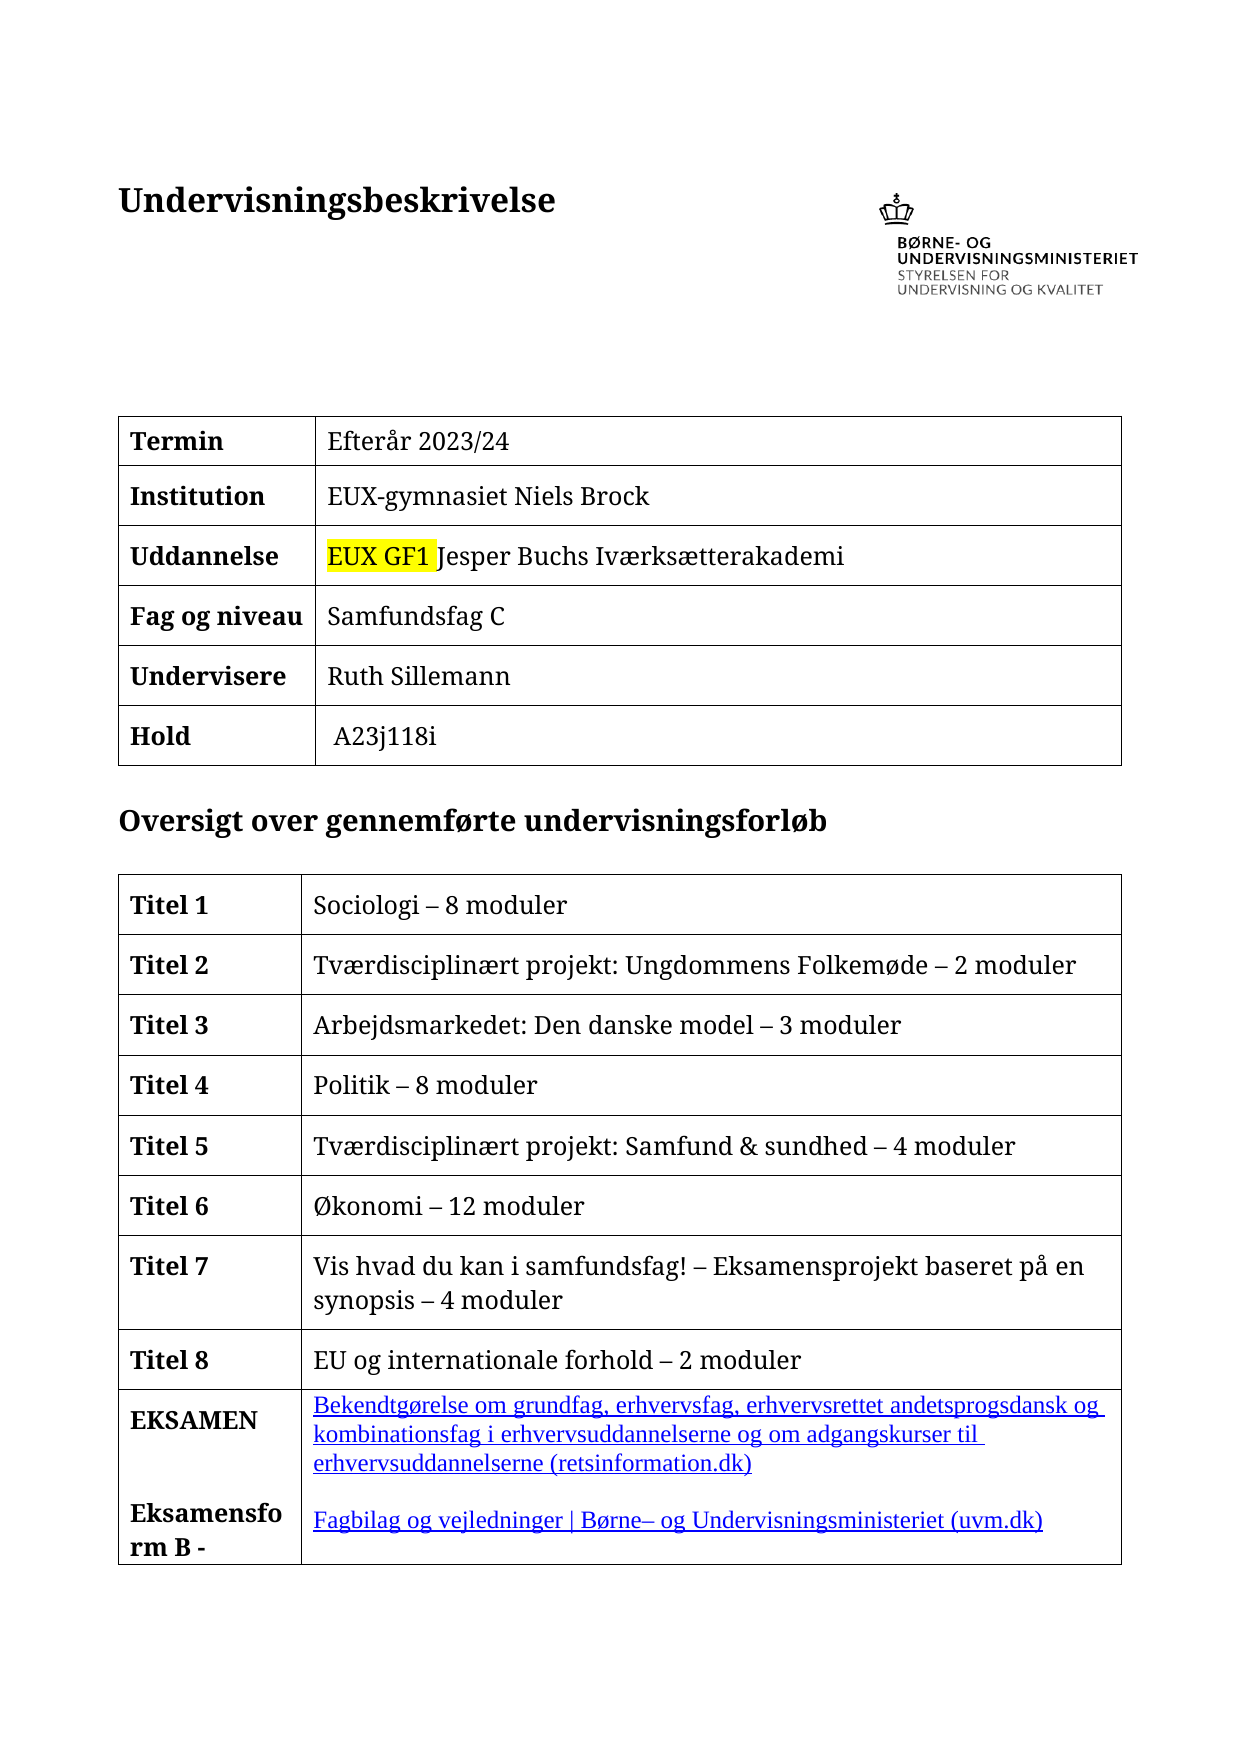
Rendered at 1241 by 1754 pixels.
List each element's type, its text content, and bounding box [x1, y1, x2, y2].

table_cell Titel 2 [119, 935, 301, 994]
table_header Sociologi – 8 moduler [302, 875, 1121, 934]
table_cell Titel 5 [119, 1116, 301, 1175]
table_header Efterår 2023/24 [316, 417, 1121, 465]
table_cell Arbejdsmarkedet: Den danske model – 3 moduler [302, 995, 1121, 1054]
table_cell Uddannelse [119, 526, 315, 585]
table_cell Institution [119, 466, 315, 525]
table_cell Vis hvad du kan i samfundsfag! – Eksamensprojekt baseret på en synopsis – 4 moduler [302, 1236, 1121, 1329]
table_cell A23j118i [316, 706, 1121, 765]
table_cell Titel 7 [119, 1236, 301, 1329]
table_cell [119, 1390, 301, 1564]
table_cell Økonomi – 12 moduler [302, 1176, 1121, 1235]
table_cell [302, 1390, 1121, 1564]
text Oversigt over gennemførte undervisningsforløb [118, 800, 1122, 840]
table_cell Samfundsfag C [316, 586, 1121, 645]
table_cell Tværdisciplinært projekt: Samfund & sundhed – 4 moduler [302, 1116, 1121, 1175]
table_cell EUX-gymnasiet Niels Brock [316, 466, 1121, 525]
table_header Titel 1 [119, 875, 301, 934]
table_cell Hold [119, 706, 315, 765]
table_cell Ruth Sillemann [316, 646, 1121, 705]
table_header Termin [119, 417, 315, 465]
table_cell Undervisere [119, 646, 315, 705]
table_cell EU og internationale forhold – 2 moduler [302, 1330, 1121, 1389]
picture [875, 184, 1144, 309]
table_cell Titel 4 [119, 1056, 301, 1114]
table_cell Politik – 8 moduler [302, 1056, 1121, 1114]
table_cell Tværdisciplinært projekt: Ungdommens Folkemøde – 2 moduler [302, 935, 1121, 994]
table_cell Titel 8 [119, 1330, 301, 1389]
text Undervisningsbeskrivelse [118, 177, 1122, 223]
table_cell Fag og niveau [119, 586, 315, 645]
table_cell Titel 3 [119, 995, 301, 1054]
table_cell EUX GF1 Jesper Buchs Iværksætterakademi [316, 526, 1121, 585]
table_cell Titel 6 [119, 1176, 301, 1235]
